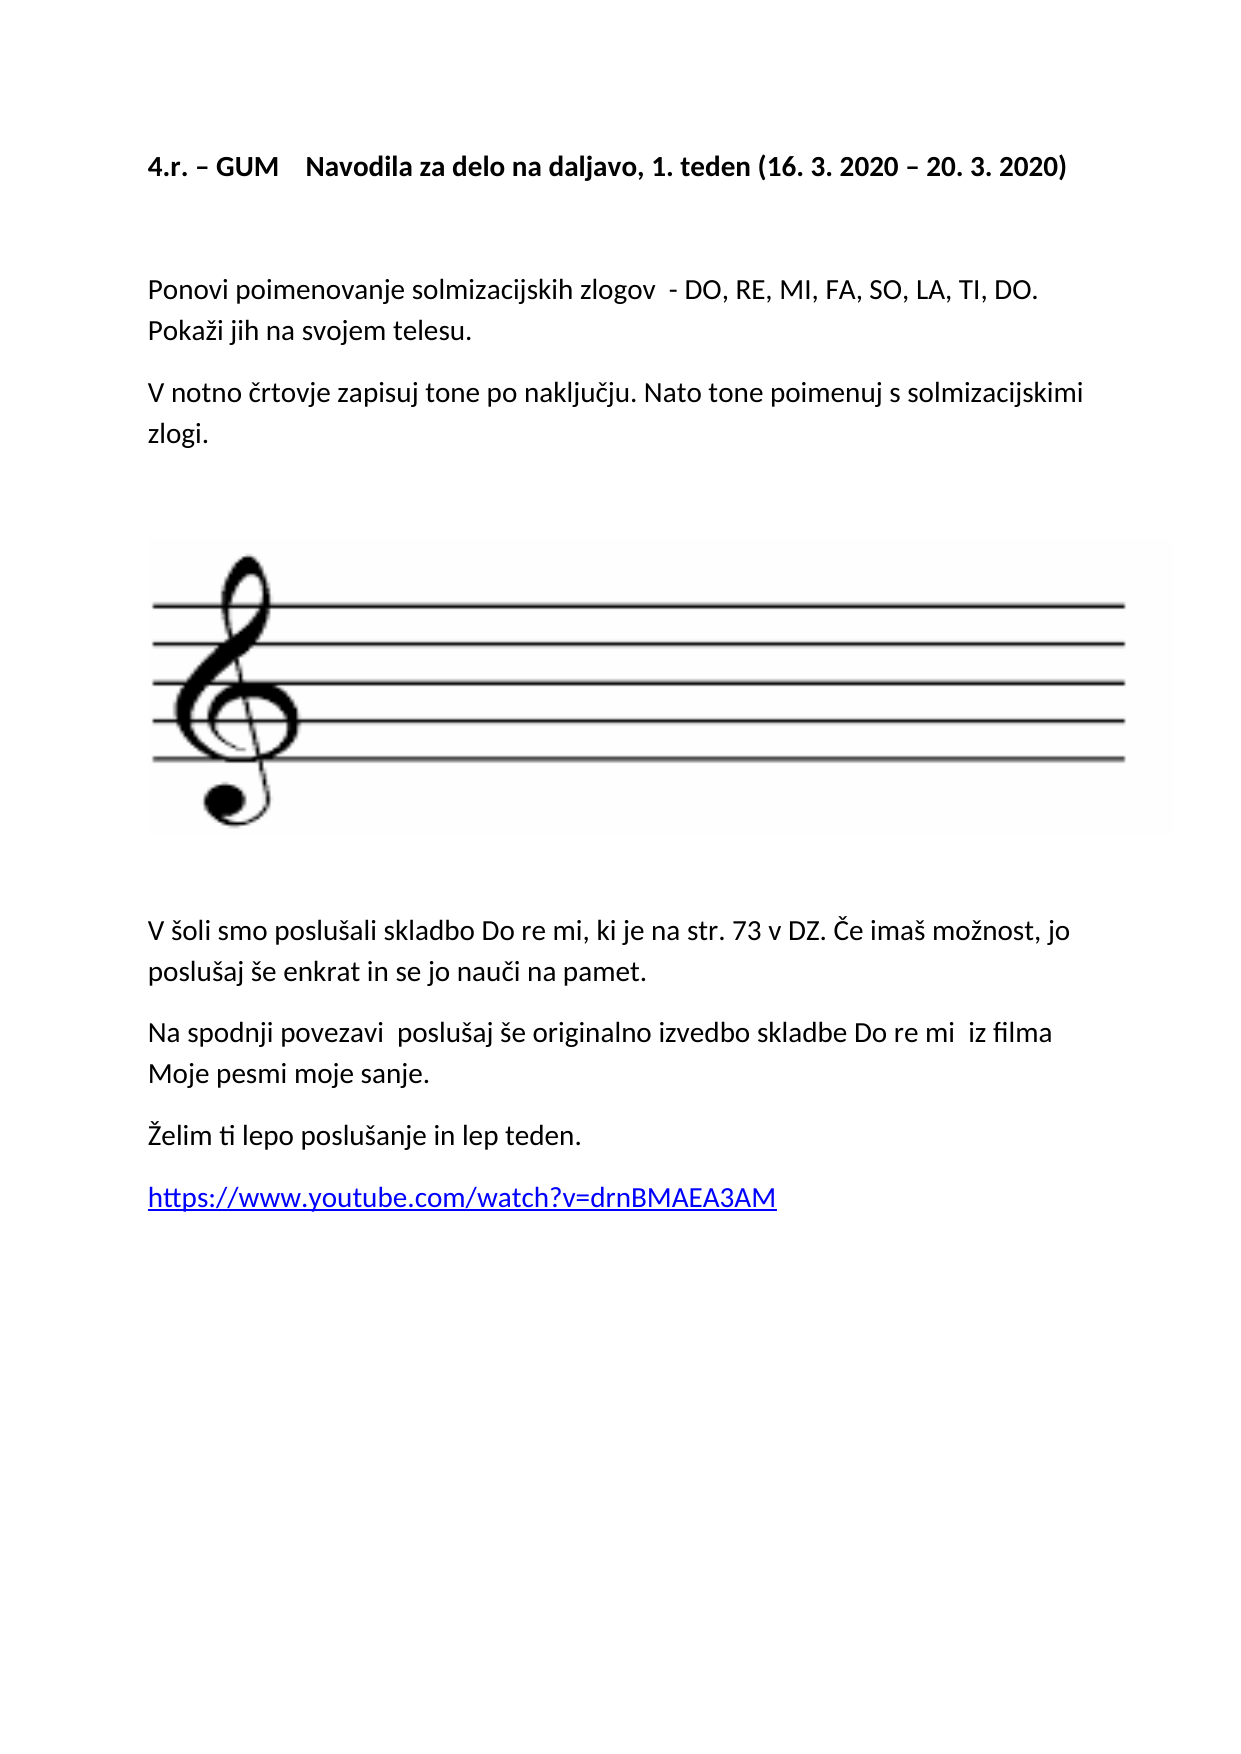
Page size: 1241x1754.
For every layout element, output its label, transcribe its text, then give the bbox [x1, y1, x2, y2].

text Želim ti lepo poslušanje in lep teden. [148, 1117, 1093, 1153]
picture [147, 538, 1174, 834]
text Na spodnji povezavi poslušaj še originalno izvedbo skladbe Do re mi iz filma Moje pesmi moje sanje. [148, 1014, 1093, 1091]
text https://www.youtube.com/watch?v=drnBMAEA3AM [148, 1179, 1093, 1214]
text V šoli smo poslušali skladbo Do re mi, ki je na str. 73 v DZ. Če imaš možnost, jo poslušaj še enkrat in se jo nauči na pamet. [148, 912, 1093, 988]
text V notno črtovje zapisuj tone po naključju. Nato tone poimenuj s solmizacijskimi zlogi. [148, 374, 1093, 450]
text Ponovi poimenovanje solmizacijskih zlogov - DO, RE, MI, FA, SO, LA, TI, DO. Pokaži jih na svojem telesu. [148, 271, 1093, 348]
text 4.r. – GUM Navodila za delo na daljavo, 1. teden (16. 3. 2020 – 20. 3. 2020) [148, 148, 1093, 183]
